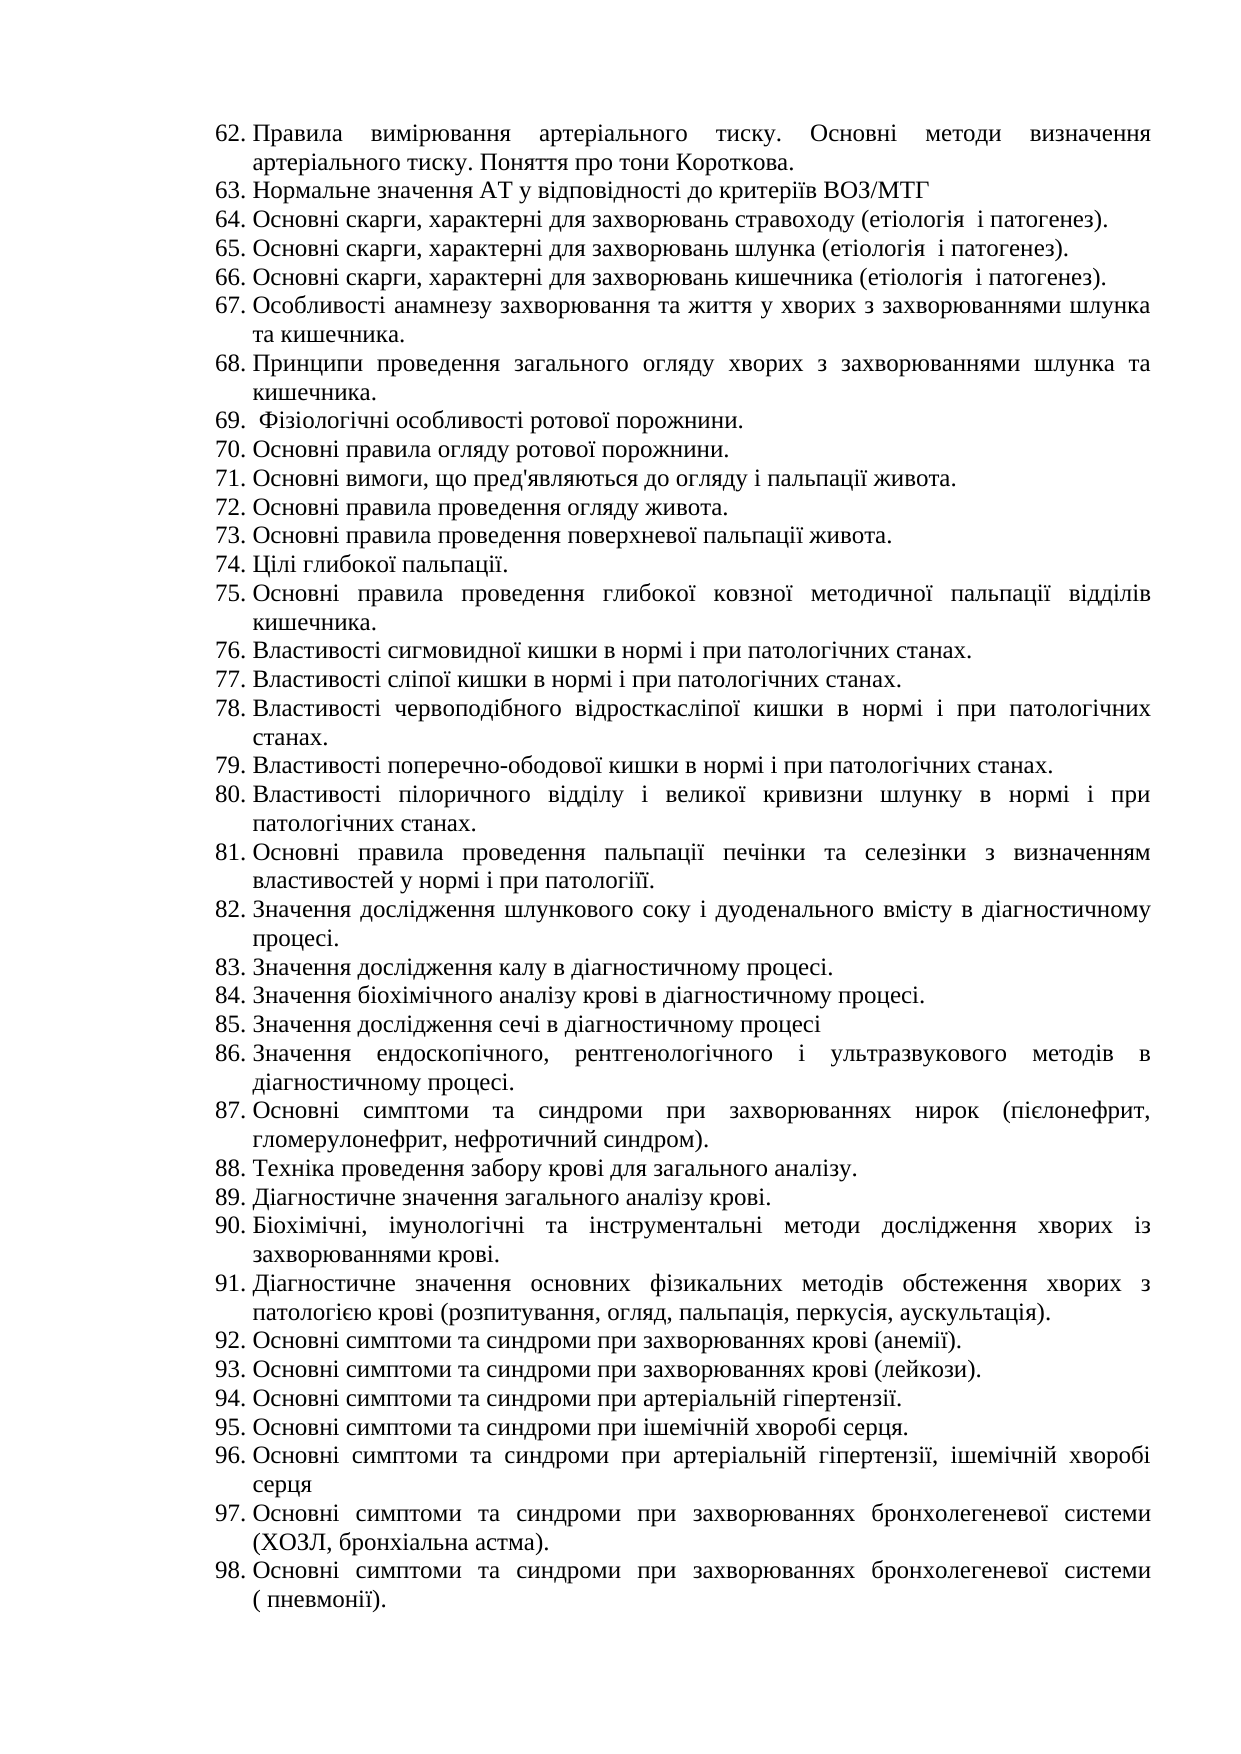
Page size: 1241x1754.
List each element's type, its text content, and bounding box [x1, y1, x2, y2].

list Основні скарги, характерні для захворювань шлунка (етіологія і патогенез). [215, 233, 1152, 262]
list Основні симптоми та синдроми при захворюваннях крові (анемії). [215, 1326, 1152, 1354]
list Основні симптоми та синдроми при захворюваннях нирок (пієлонефрит, гломерулонефрит, нефротичний синдром). [215, 1096, 1152, 1153]
list Нормальне значення АТ у відповідності до критеріїв ВОЗ/МТГ [215, 176, 1152, 204]
list Основні вимоги, що пред'являються до огляду і пальпації живота. [215, 463, 1152, 492]
list Значення ендоскопічного, рентгенологічного і ультразвукового методів в діагностичному процесі. [215, 1038, 1152, 1096]
list Основні симптоми та синдроми при захворюваннях бронхолегеневої системи ( пневмонії). [215, 1556, 1152, 1613]
list Властивості сліпої кишки в нормі і при патологічних станах. [215, 664, 1152, 693]
list Основні правила проведення огляду живота. [215, 492, 1152, 521]
list Діагностичне значення загального аналізу крові. [215, 1182, 1152, 1211]
list Діагностичне значення основних фізикальних методів обстеження хворих з патологією крові (розпитування, огляд, пальпація, перкусія, аускультація). [215, 1268, 1152, 1326]
list Основні скарги, характерні для захворювань кишечника (етіологія і патогенез). [215, 262, 1152, 291]
list Значення дослідження шлункового соку і дуоденального вмісту в діагностичному процесі. [215, 894, 1152, 952]
list Основні симптоми та синдроми при ішемічній хворобі серця. [215, 1412, 1152, 1441]
list Основні скарги, характерні для захворювань стравоходу (етіологія і патогенез). [215, 204, 1152, 233]
list Основні симптоми та синдроми при артеріальній гіпертензії. [215, 1383, 1152, 1412]
list Значення біохімічного аналізу крові в діагностичному процесі. [215, 981, 1152, 1009]
list Основні правила проведення поверховоїповерхневої пальпації живота. [215, 521, 1152, 549]
list Біохімічні, імунологічні та інструментальні методи дослідження хворих із захворюваннями крові. [215, 1211, 1152, 1268]
list Властивості поперечно-ободової кишки в нормі і при патологічних станах. [215, 751, 1152, 779]
list Значення дослідження калу в діагностичному процесі. [215, 952, 1152, 981]
list Властивості сигмовидної кишки в нормі і при патологічних станах. [215, 636, 1152, 664]
list Основні правила огляду ротової порожнини. [215, 434, 1152, 463]
list Фізіологічні особливості ротової порожнини. [215, 406, 1152, 434]
list Особливості анамнезу захворювання та життя у хворих з захворюваннями шлунка та кишечника. [215, 291, 1152, 348]
list Основні правила проведення глибокої ковзної методичної пальпації відділів кишечника. [215, 578, 1152, 636]
list Правила вимірювання артеріального тиску. Основні методи визначення артеріального тиску. Поняття про тони Короткова. [215, 118, 1152, 176]
list Техніка проведення забору крові для загального аналізу. [215, 1153, 1152, 1182]
list Принципи проведення загального огляду хворих з захворюваннями шлунка та кишечника. [215, 348, 1152, 406]
list Основні правила проведення пальпації печінки та селезінки з визначенням властивостей у нормі і при патологіїї. [215, 837, 1152, 894]
list Основні симптоми та синдроми при захворюваннях бронхолегеневої системи (ХОЗЛ, бронхіальна астма). [215, 1498, 1152, 1556]
list Значення дослідження сечі в діагностичному процесі [215, 1009, 1152, 1038]
list Основні симптоми та синдроми при артеріальній гіпертензії, ішемічній хворобі серця [215, 1441, 1152, 1498]
list Властивості червоподібного відросткасліпої кишки в нормі і при патологічних станах. [215, 693, 1152, 751]
list Цілі глибокої пальпації. [215, 549, 1152, 578]
list Основні симптоми та синдроми при захворюваннях крові (лейкози). [215, 1354, 1152, 1383]
list Властивості пілоричного відділу і великої кривизни шлунку в нормі і при патологічних станах. [215, 779, 1152, 837]
